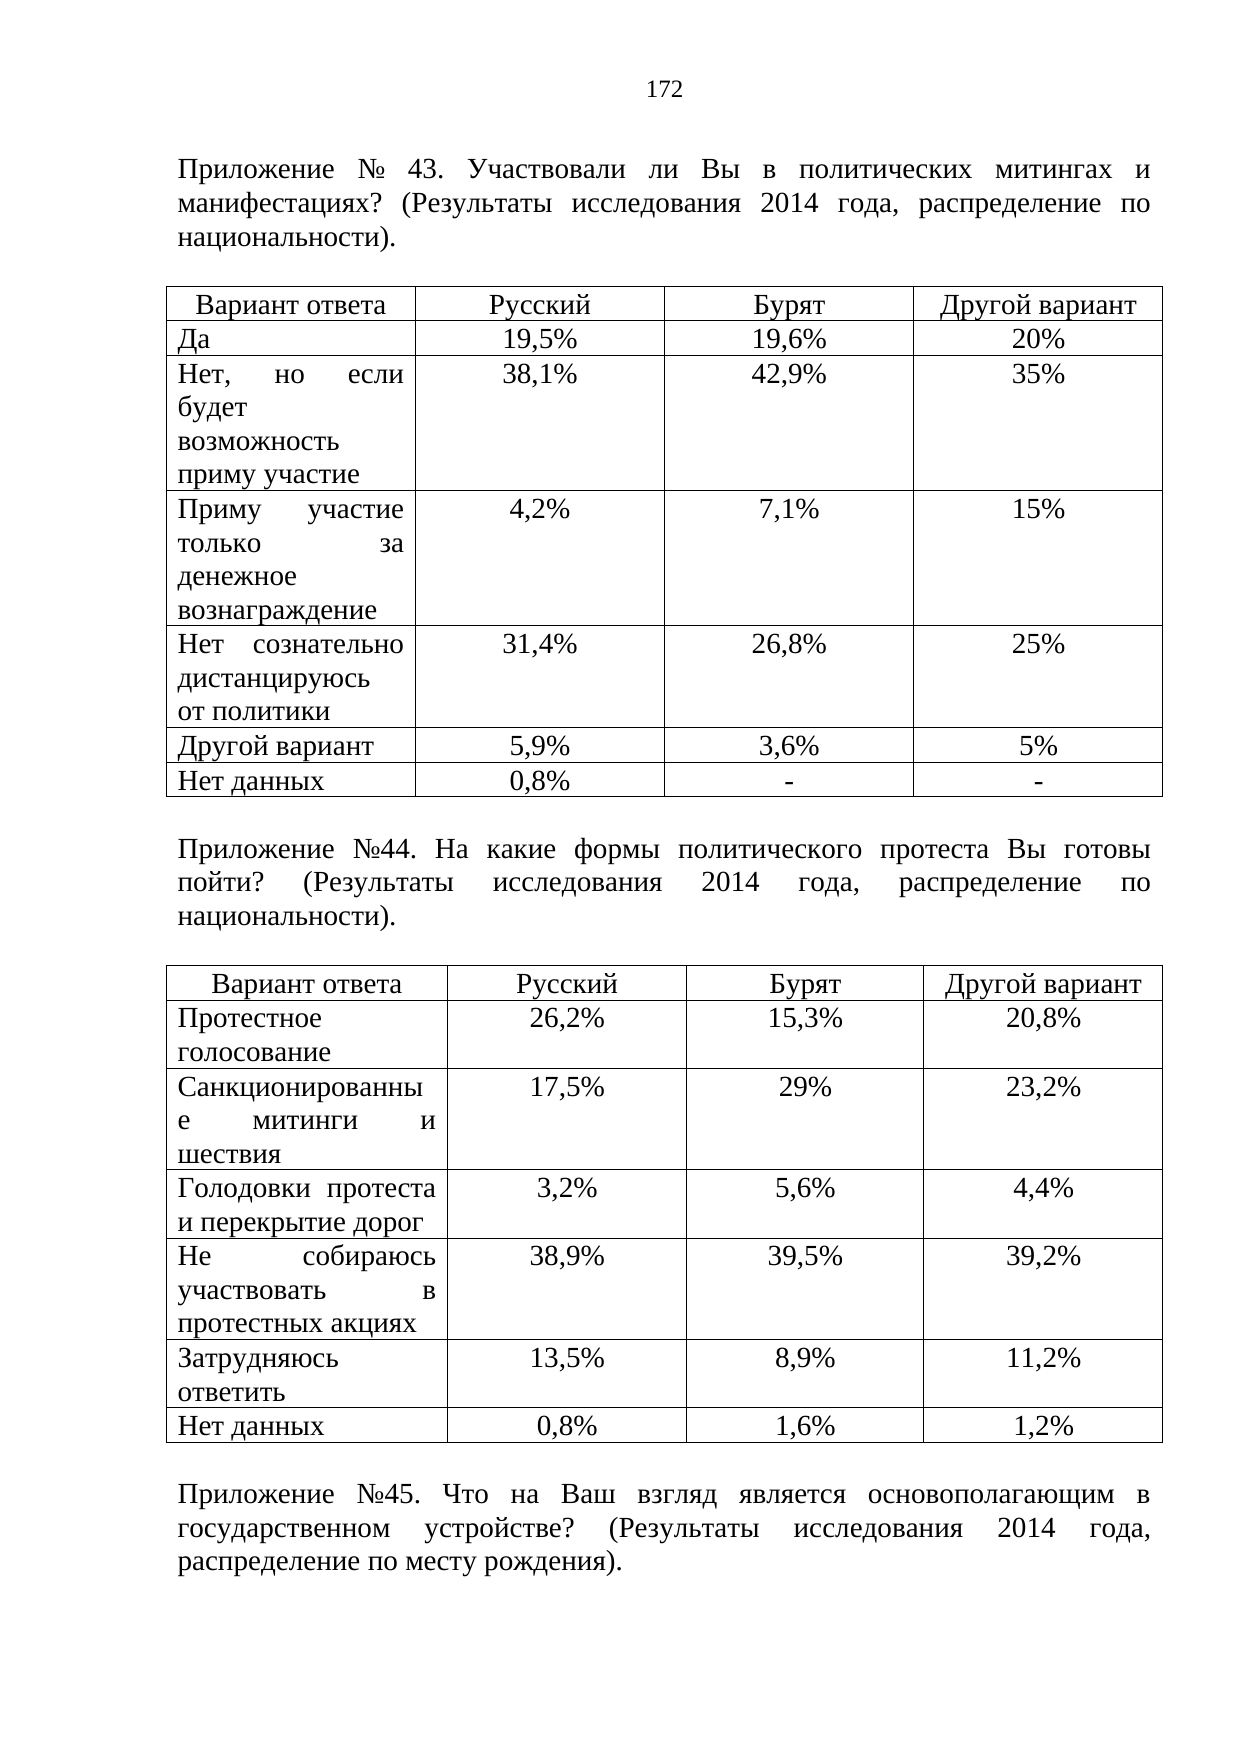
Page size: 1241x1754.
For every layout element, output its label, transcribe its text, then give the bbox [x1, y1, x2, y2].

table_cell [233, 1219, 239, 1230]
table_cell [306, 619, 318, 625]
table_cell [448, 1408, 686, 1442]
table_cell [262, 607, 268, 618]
text Приложение № 43. Участвовали ли Вы в политических митингах и манифестациях? (Результаты исследования 2014 года, распределение по национальности). [177, 152, 1152, 252]
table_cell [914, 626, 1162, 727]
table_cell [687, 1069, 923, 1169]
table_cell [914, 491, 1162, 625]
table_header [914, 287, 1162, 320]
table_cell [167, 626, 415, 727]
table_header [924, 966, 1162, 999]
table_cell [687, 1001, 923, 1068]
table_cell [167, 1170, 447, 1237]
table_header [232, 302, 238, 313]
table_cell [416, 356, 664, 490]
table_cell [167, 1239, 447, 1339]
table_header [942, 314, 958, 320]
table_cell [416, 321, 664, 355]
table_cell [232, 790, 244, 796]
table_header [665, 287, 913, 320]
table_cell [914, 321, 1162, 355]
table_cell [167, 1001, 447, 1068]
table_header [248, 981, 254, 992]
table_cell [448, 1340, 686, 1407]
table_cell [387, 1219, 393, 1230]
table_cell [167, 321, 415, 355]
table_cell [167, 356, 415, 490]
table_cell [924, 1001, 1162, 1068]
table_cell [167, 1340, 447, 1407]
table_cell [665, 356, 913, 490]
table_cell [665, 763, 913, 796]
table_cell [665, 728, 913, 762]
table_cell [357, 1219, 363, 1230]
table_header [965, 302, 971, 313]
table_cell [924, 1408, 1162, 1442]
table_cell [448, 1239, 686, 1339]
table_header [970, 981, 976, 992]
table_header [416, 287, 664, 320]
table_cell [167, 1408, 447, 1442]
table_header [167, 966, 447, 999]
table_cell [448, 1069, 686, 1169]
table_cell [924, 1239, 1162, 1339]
text Приложение №44. На какие формы политического протеста Вы готовы пойти? (Результаты исследования 2014 года, распределение по национальности). [177, 831, 1152, 931]
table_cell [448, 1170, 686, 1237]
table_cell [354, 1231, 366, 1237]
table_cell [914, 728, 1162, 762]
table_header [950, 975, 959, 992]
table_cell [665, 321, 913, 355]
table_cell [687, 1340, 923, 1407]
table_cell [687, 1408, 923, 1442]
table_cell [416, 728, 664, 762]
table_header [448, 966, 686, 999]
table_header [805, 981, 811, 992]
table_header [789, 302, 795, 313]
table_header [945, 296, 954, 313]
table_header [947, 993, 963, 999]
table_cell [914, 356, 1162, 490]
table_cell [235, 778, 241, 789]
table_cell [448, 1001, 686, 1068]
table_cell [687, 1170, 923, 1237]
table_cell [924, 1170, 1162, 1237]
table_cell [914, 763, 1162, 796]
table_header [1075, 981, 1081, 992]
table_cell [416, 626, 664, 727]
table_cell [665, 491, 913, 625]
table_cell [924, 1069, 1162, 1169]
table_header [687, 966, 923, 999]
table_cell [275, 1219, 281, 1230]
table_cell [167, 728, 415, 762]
text Приложение №45. Что на Ваш взгляд является основополагающим в государственном устройстве? (Результаты исследования 2014 года, распределение по месту рождения). [177, 1476, 1152, 1577]
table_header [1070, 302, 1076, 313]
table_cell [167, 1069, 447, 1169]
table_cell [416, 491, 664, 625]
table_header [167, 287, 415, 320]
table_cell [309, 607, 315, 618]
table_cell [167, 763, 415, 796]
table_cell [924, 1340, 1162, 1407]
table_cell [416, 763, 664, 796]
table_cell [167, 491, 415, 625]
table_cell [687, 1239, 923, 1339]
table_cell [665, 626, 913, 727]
